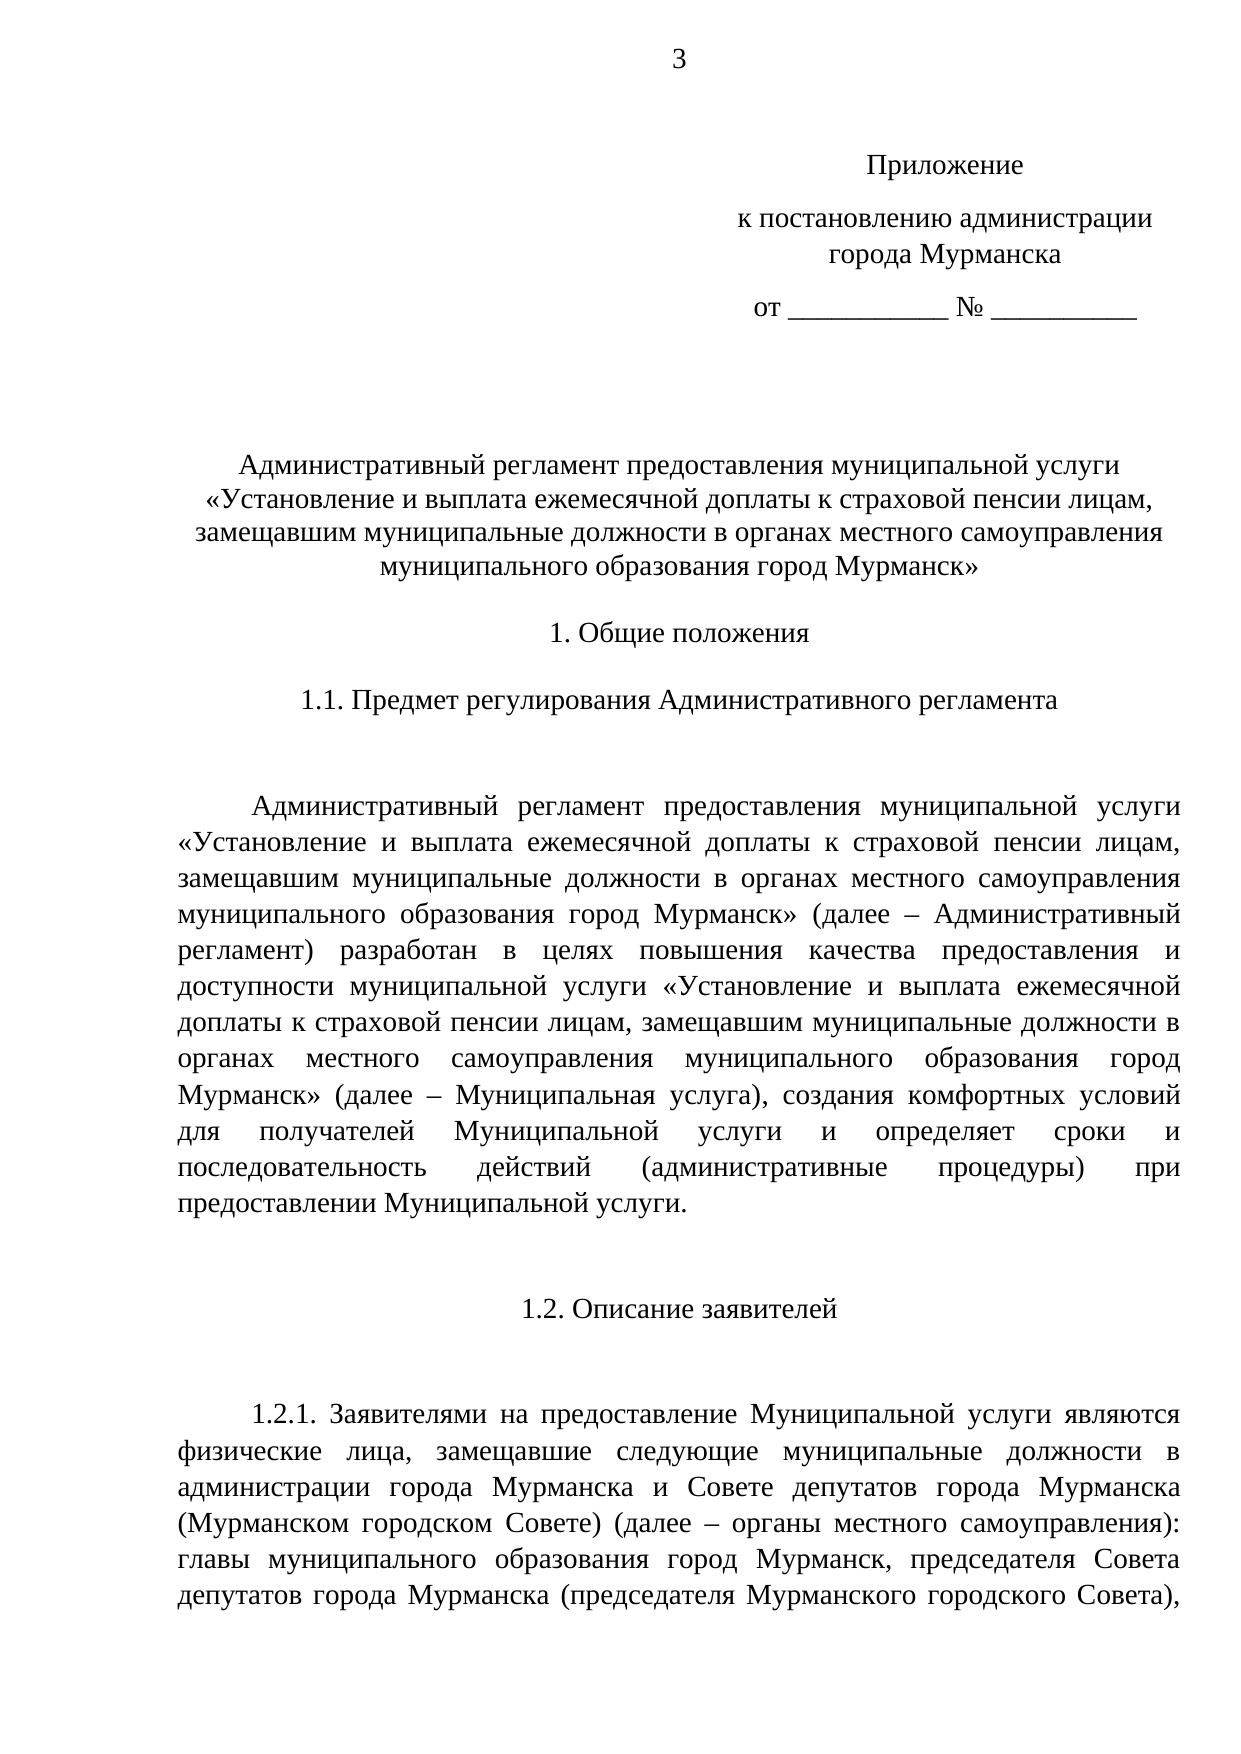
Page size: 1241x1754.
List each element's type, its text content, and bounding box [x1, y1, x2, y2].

text Административный регламент предоставления муниципальной услуги «Установление и выплата ежемесячной доплаты к страховой пенсии лицам, замещавшим муниципальные должности в органах местного самоуправления муниципального образования город Мурманск» [177, 447, 1181, 581]
text 1.2. Описание заявителей [177, 1291, 1181, 1324]
text Административный регламент предоставления муниципальной услуги «Установление и выплата ежемесячной доплаты к страховой пенсии лицам, замещавшим муниципальные должности в органах местного самоуправления муниципального образования город Мурманск» (далее – Административный регламент) разработан в целях повышения качества предоставления и доступности муниципальной услуги «Установление и выплата ежемесячной доплаты к страховой пенсии лицам, замещавшим муниципальные должности в органах местного самоуправления муниципального образования город Мурманск» (далее – Муниципальная услуга), создания комфортных условий для получателей Муниципальной услуги и определяет сроки и последовательность действий (административные процедуры) при предоставлении Муниципальной услуги. [177, 788, 1181, 1219]
text от ___________ № __________ [709, 289, 1181, 322]
text 1.1. Предмет регулирования Административного регламента [177, 682, 1181, 716]
text 1. Общие положения [177, 615, 1181, 648]
text к постановлению администрации города Мурманска [709, 200, 1181, 269]
text Приложение [709, 147, 1181, 181]
